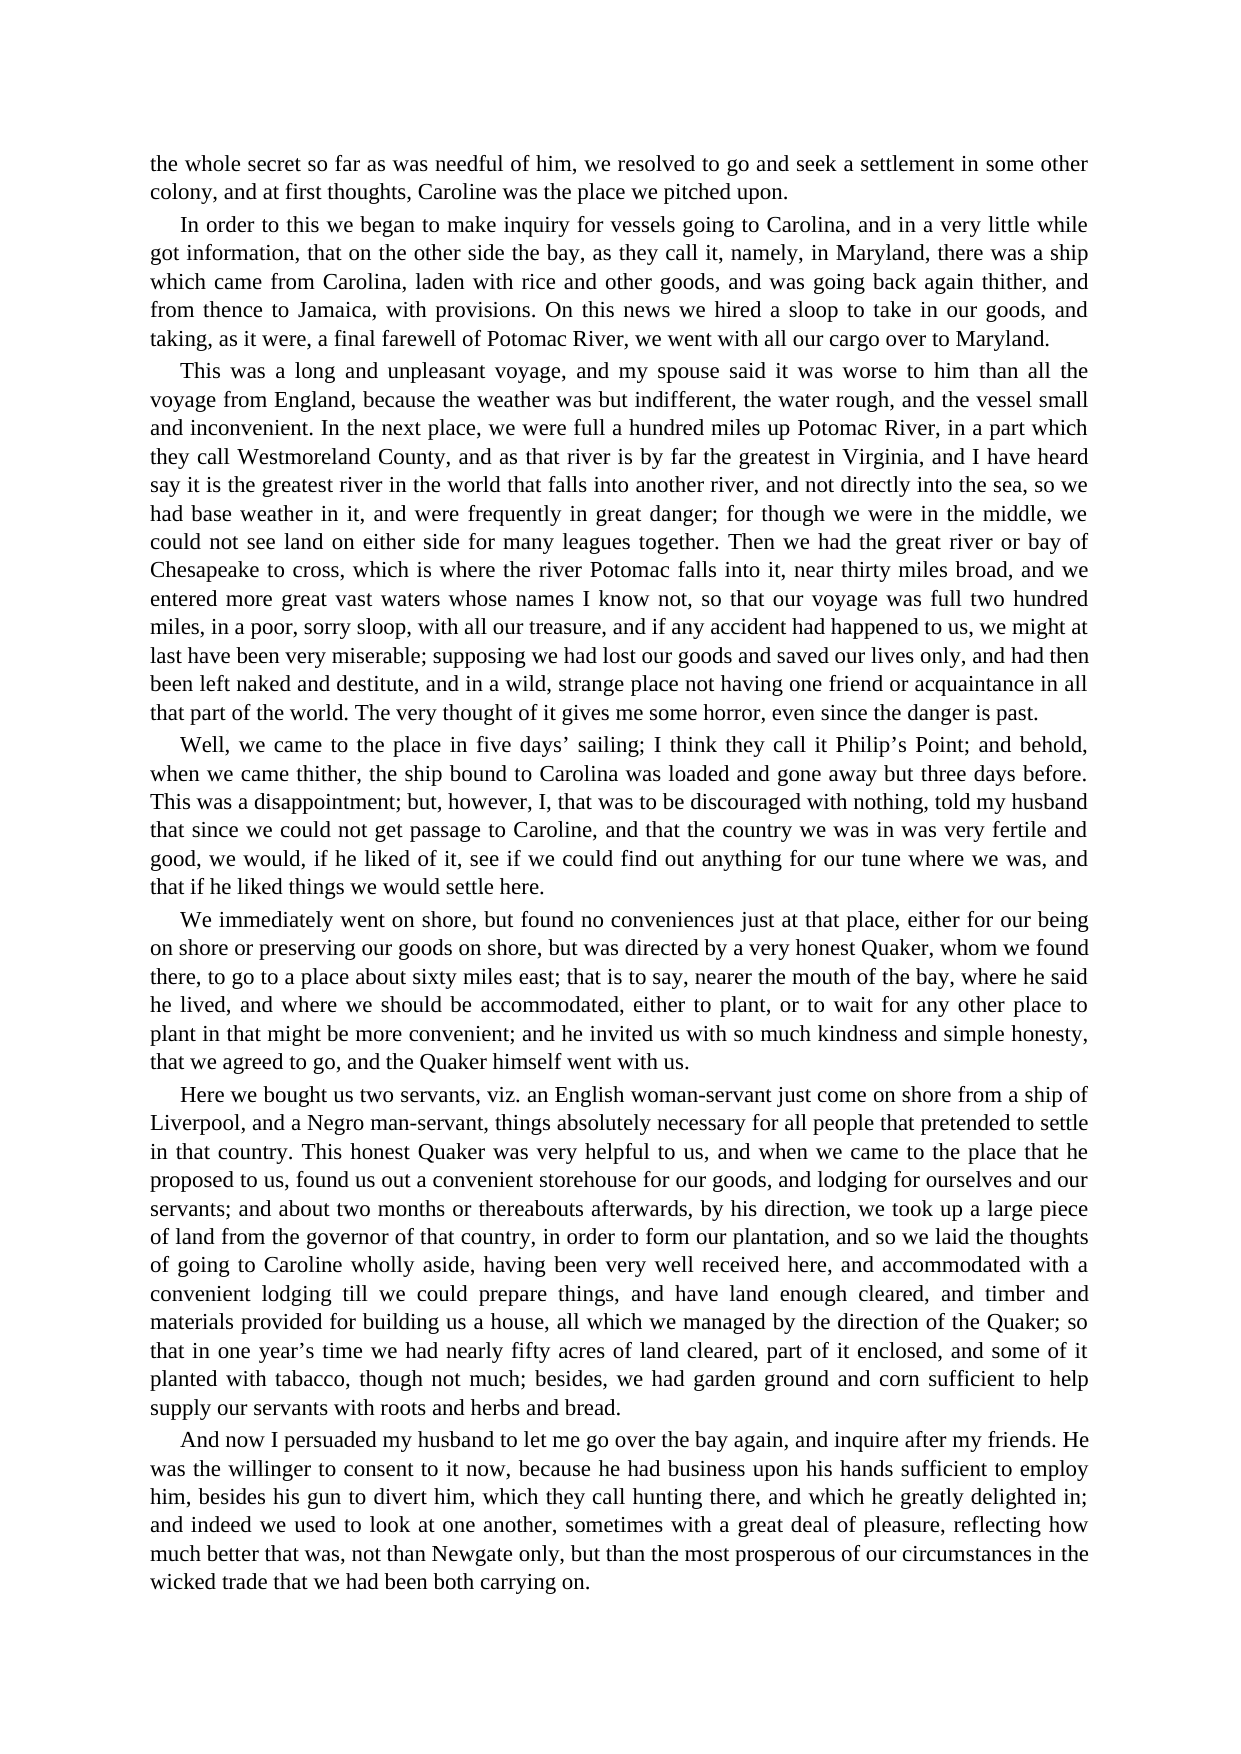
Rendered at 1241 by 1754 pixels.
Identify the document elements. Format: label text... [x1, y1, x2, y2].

text In order to this we began to make inquiry for vessels going to Carolina, and in a very little while got information, that on the other side the bay, as they call it, namely, in Maryland, there was a ship which came from Carolina, laden with rice and other goods, and was going back again thither, and from thence to Jamaica, with provisions. On this news we hired a sloop to take in our goods, and taking, as it were, a final farewell of Potomac River, we went with all our cargo over to Maryland. [150, 211, 1090, 351]
text Well, we came to the place in five days’ sailing; I think they call it Philip’s Point; and behold, when we came thither, the ship bound to Carolina was loaded and gone away but three days before. This was a disappointment; but, however, I, that was to be discouraged with nothing, told my husband that since we could not get passage to Caroline, and that the country we was in was very fertile and good, we would, if he liked of it, see if we could find out anything for our tune where we was, and that if he liked things we would settle here. [150, 731, 1090, 900]
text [150, 150, 1090, 205]
text This was a long and unpleasant voyage, and my spouse said it was worse to him than all the voyage from England, because the weather was but indifferent, the water rough, and the vessel small and inconvenient. In the next place, we were full a hundred miles up Potomac River, in a part which they call Westmoreland County, and as that river is by far the greatest in Virginia, and I have heard say it is the greatest river in the world that falls into another river, and not directly into the sea, so we had base weather in it, and were frequently in great danger; for though we were in the middle, we could not see land on either side for many leagues together. Then we had the great river or bay of Chesapeake to cross, which is where the river Potomac falls into it, near thirty miles broad, and we entered more great vast waters whose names I know not, so that our voyage was full two hundred miles, in a poor, sorry sloop, with all our treasure, and if any accident had happened to us, we might at last have been very miserable; supposing we had lost our goods and saved our lives only, and had then been left naked and destitute, and in a wild, strange place not having one friend or acquaintance in all that part of the world. The very thought of it gives me some horror, even since the danger is past. [150, 357, 1090, 725]
text We immediately went on shore, but found no conveniences just at that place, either for our being on shore or preserving our goods on shore, but was directed by a very honest Quaker, whom we found there, to go to a place about sixty miles east; that is to say, nearer the mouth of the bay, where he said he lived, and where we should be accommodated, either to plant, or to wait for any other place to plant in that might be more convenient; and he invited us with so much kindness and simple honesty, that we agreed to go, and the Quaker himself went with us. [150, 906, 1090, 1074]
text And now I persuaded my husband to let me go over the bay again, and inquire after my friends. He was the willinger to consent to it now, because he had business upon his hands sufficient to employ him, besides his gun to divert him, which they call hunting there, and which he greatly delighted in; and indeed we used to look at one another, sometimes with a great deal of pleasure, reflecting how much better that was, not than Newgate only, but than the most prosperous of our circumstances in the wicked trade that we had been both carrying on. [150, 1426, 1090, 1595]
text Here we bought us two servants, viz. an English woman-servant just come on shore from a ship of Liverpool, and a Negro man-servant, things absolutely necessary for all people that pretended to settle in that country. This honest Quaker was very helpful to us, and when we came to the place that he proposed to us, found us out a convenient storehouse for our goods, and lodging for ourselves and our servants; and about two months or thereabouts afterwards, by his direction, we took up a large piece of land from the governor of that country, in order to form our plantation, and so we laid the thoughts of going to Caroline wholly aside, having been very well received here, and accommodated with a convenient lodging till we could prepare things, and have land enough cleared, and timber and materials provided for building us a house, all which we managed by the direction of the Quaker; so that in one year’s time we had nearly fifty acres of land cleared, part of it enclosed, and some of it planted with tabacco, though not much; besides, we had garden ground and corn sufficient to help supply our servants with roots and herbs and bread. [150, 1081, 1090, 1420]
